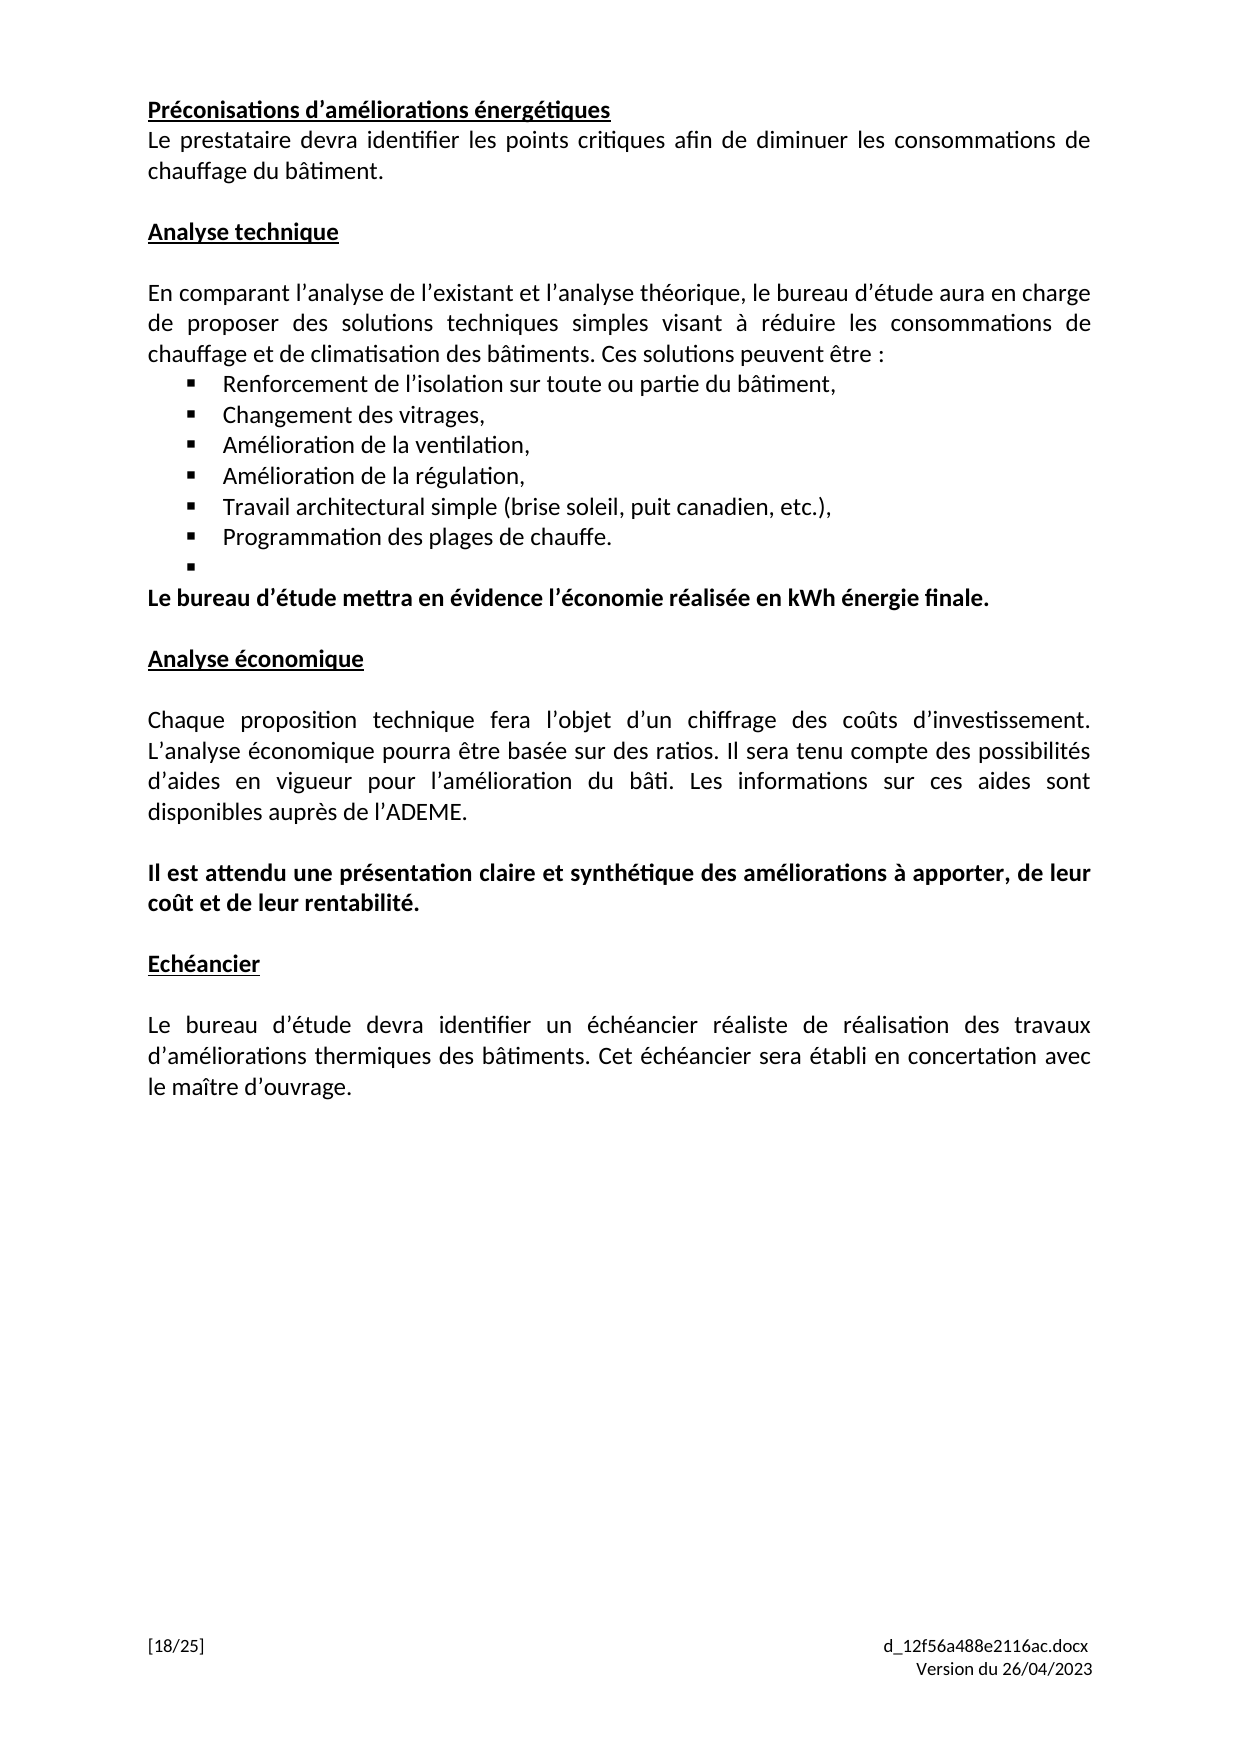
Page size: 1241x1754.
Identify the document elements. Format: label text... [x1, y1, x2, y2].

text Le bureau d’étude devra identifier un échéancier réaliste de réalisation des travaux d’améliorations thermiques des bâtiments. Cet échéancier sera établi en concertation avec le maître d’ouvrage. [148, 1009, 1092, 1101]
text Préconisations d’améliorations énergétiques [148, 94, 1092, 124]
list Changement des vitrages, [185, 399, 1092, 430]
list Travail architectural simple (brise soleil, puit canadien, etc.), [185, 491, 1092, 521]
text Il est attendu une présentation claire et synthétique des améliorations à apporter, de leur coût et de leur rentabilité. [148, 857, 1092, 918]
text Analyse technique [148, 216, 1092, 247]
text Chaque proposition technique fera l’objet d’un chiffrage des coûts d’investissement. L’analyse économique pourra être basée sur des ratios. Il sera tenu compte des possibilités d’aides en vigueur pour l’amélioration du bâti. Les informations sur ces aides sont disponibles auprès de l’ADEME. [148, 704, 1092, 826]
text Analyse économique [148, 643, 1092, 674]
text Le prestataire devra identifier les points critiques afin de diminuer les consommations de chauffage du bâtiment. [148, 124, 1092, 186]
text Echéancier [148, 948, 1092, 979]
list Amélioration de la ventilation, [185, 430, 1092, 460]
text En comparant l’analyse de l’existant et l’analyse théorique, le bureau d’étude aura en charge de proposer des solutions techniques simples visant à réduire les consommations de chauffage et de climatisation des bâtiments. Ces solutions peuvent être : [148, 277, 1092, 369]
list Renforcement de l’isolation sur toute ou partie du bâtiment, [185, 369, 1092, 399]
list Amélioration de la régulation, [185, 460, 1092, 491]
text Le bureau d’étude mettra en évidence l’économie réalisée en kWh énergie finale. [148, 582, 1092, 613]
list Programmation des plages de chauffe. [185, 521, 1092, 552]
